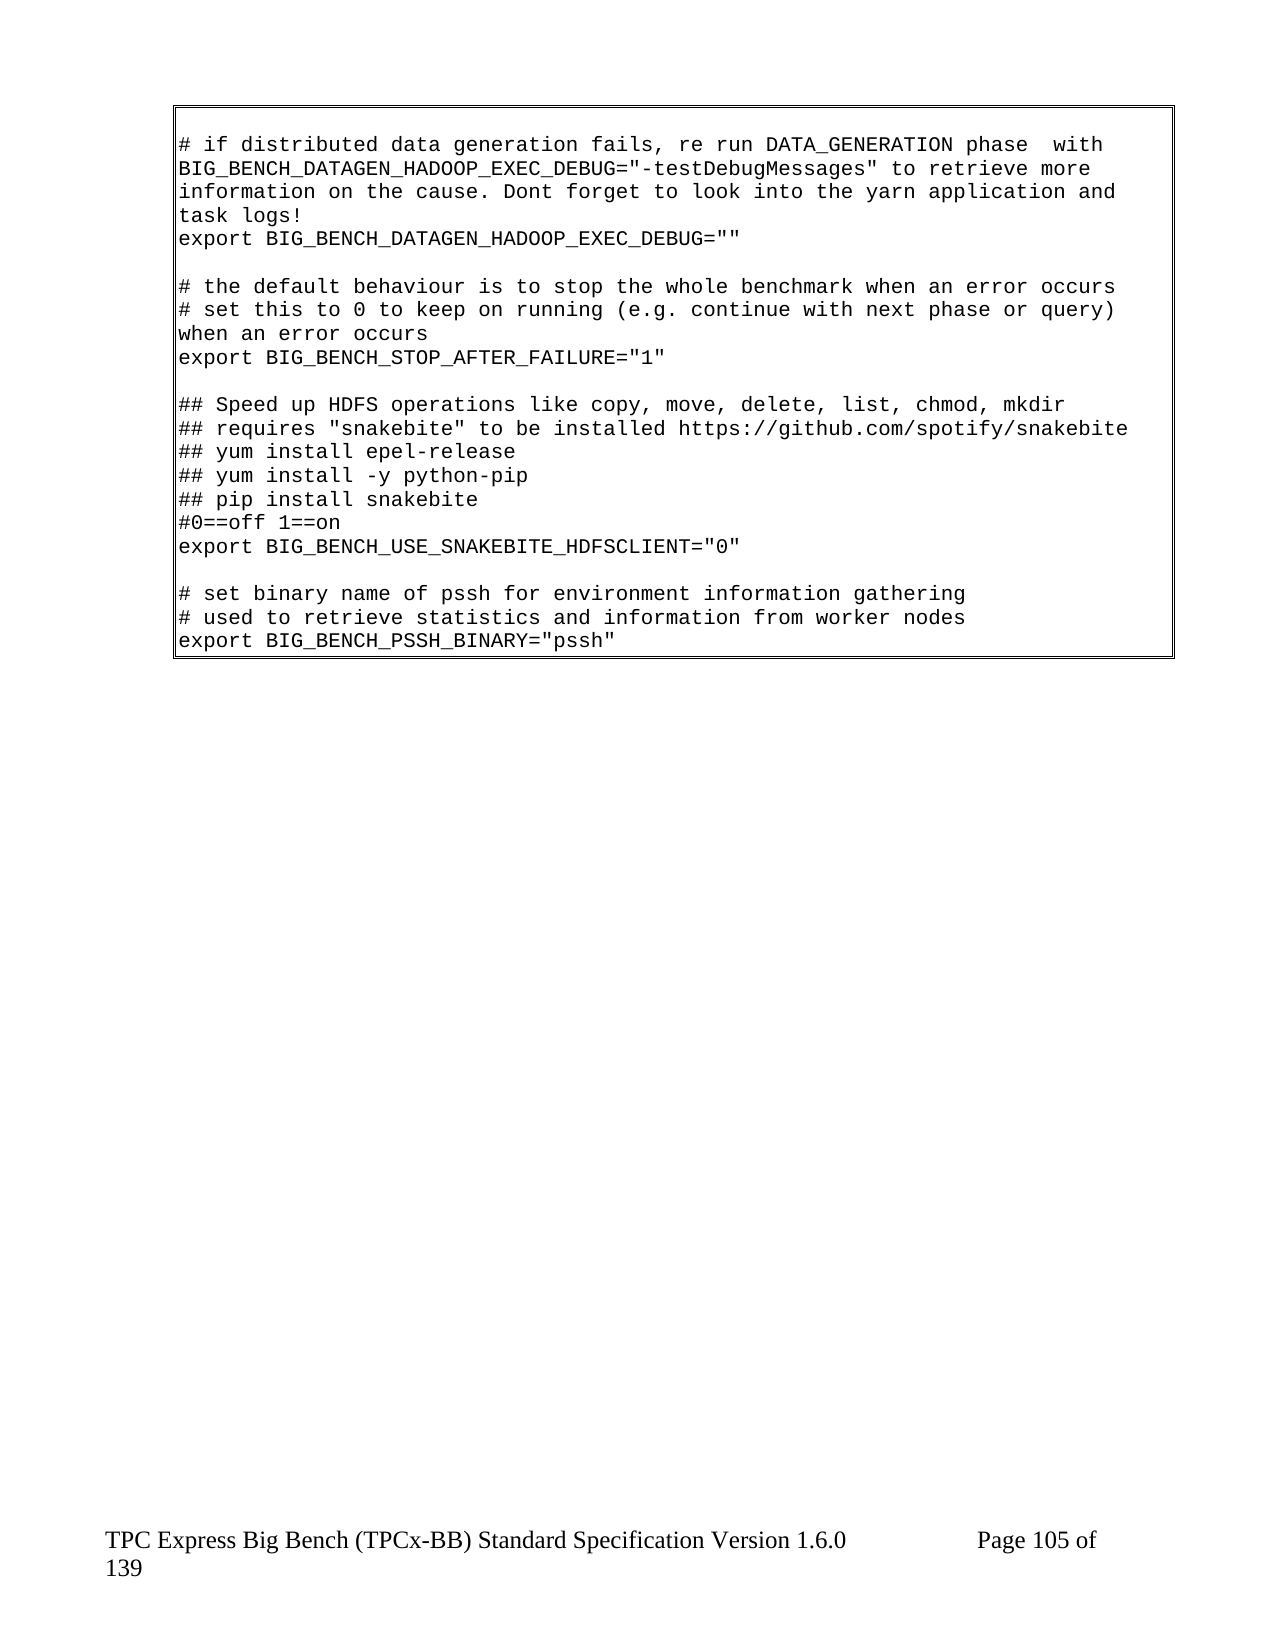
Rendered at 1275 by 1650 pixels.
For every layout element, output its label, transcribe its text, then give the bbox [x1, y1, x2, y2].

text export BIG_BENCH_USE_SNAKEBITE_HDFSCLIENT="0" [176, 531, 1172, 559]
text # if distributed data generation fails, re run DATA_GENERATION phase with BIG_BENCH_DATAGEN_HADOOP_EXEC_DEBUG="-testDebugMessages" to retrieve more information on the cause. Dont forget to look into the yarn application and task logs! [176, 129, 1172, 223]
text #0==off 1==on [176, 507, 1172, 531]
text ## pip install snakebite [176, 483, 1172, 507]
text # used to retrieve statistics and information from worker nodes [176, 602, 1172, 625]
text ## yum install epel-release [176, 436, 1172, 460]
text ## yum install -y python-pip [176, 460, 1172, 483]
text export BIG_BENCH_STOP_AFTER_FAILURE="1" [176, 341, 1172, 370]
text export BIG_BENCH_PSSH_BINARY="pssh" [176, 625, 1172, 656]
text ## requires "snakebite" to be installed https://github.com/spotify/snakebite [176, 412, 1172, 436]
text # set this to 0 to keep on running (e.g. continue with next phase or query) when an error occurs [176, 294, 1172, 341]
text export BIG_BENCH_DATAGEN_HADOOP_EXEC_DEBUG="" [176, 223, 1172, 252]
text # set binary name of pssh for environment information gathering [176, 578, 1172, 602]
text ## Speed up HDFS operations like copy, move, delete, list, chmod, mkdir [176, 389, 1172, 412]
text # the default behaviour is to stop the whole benchmark when an error occurs [176, 271, 1172, 294]
